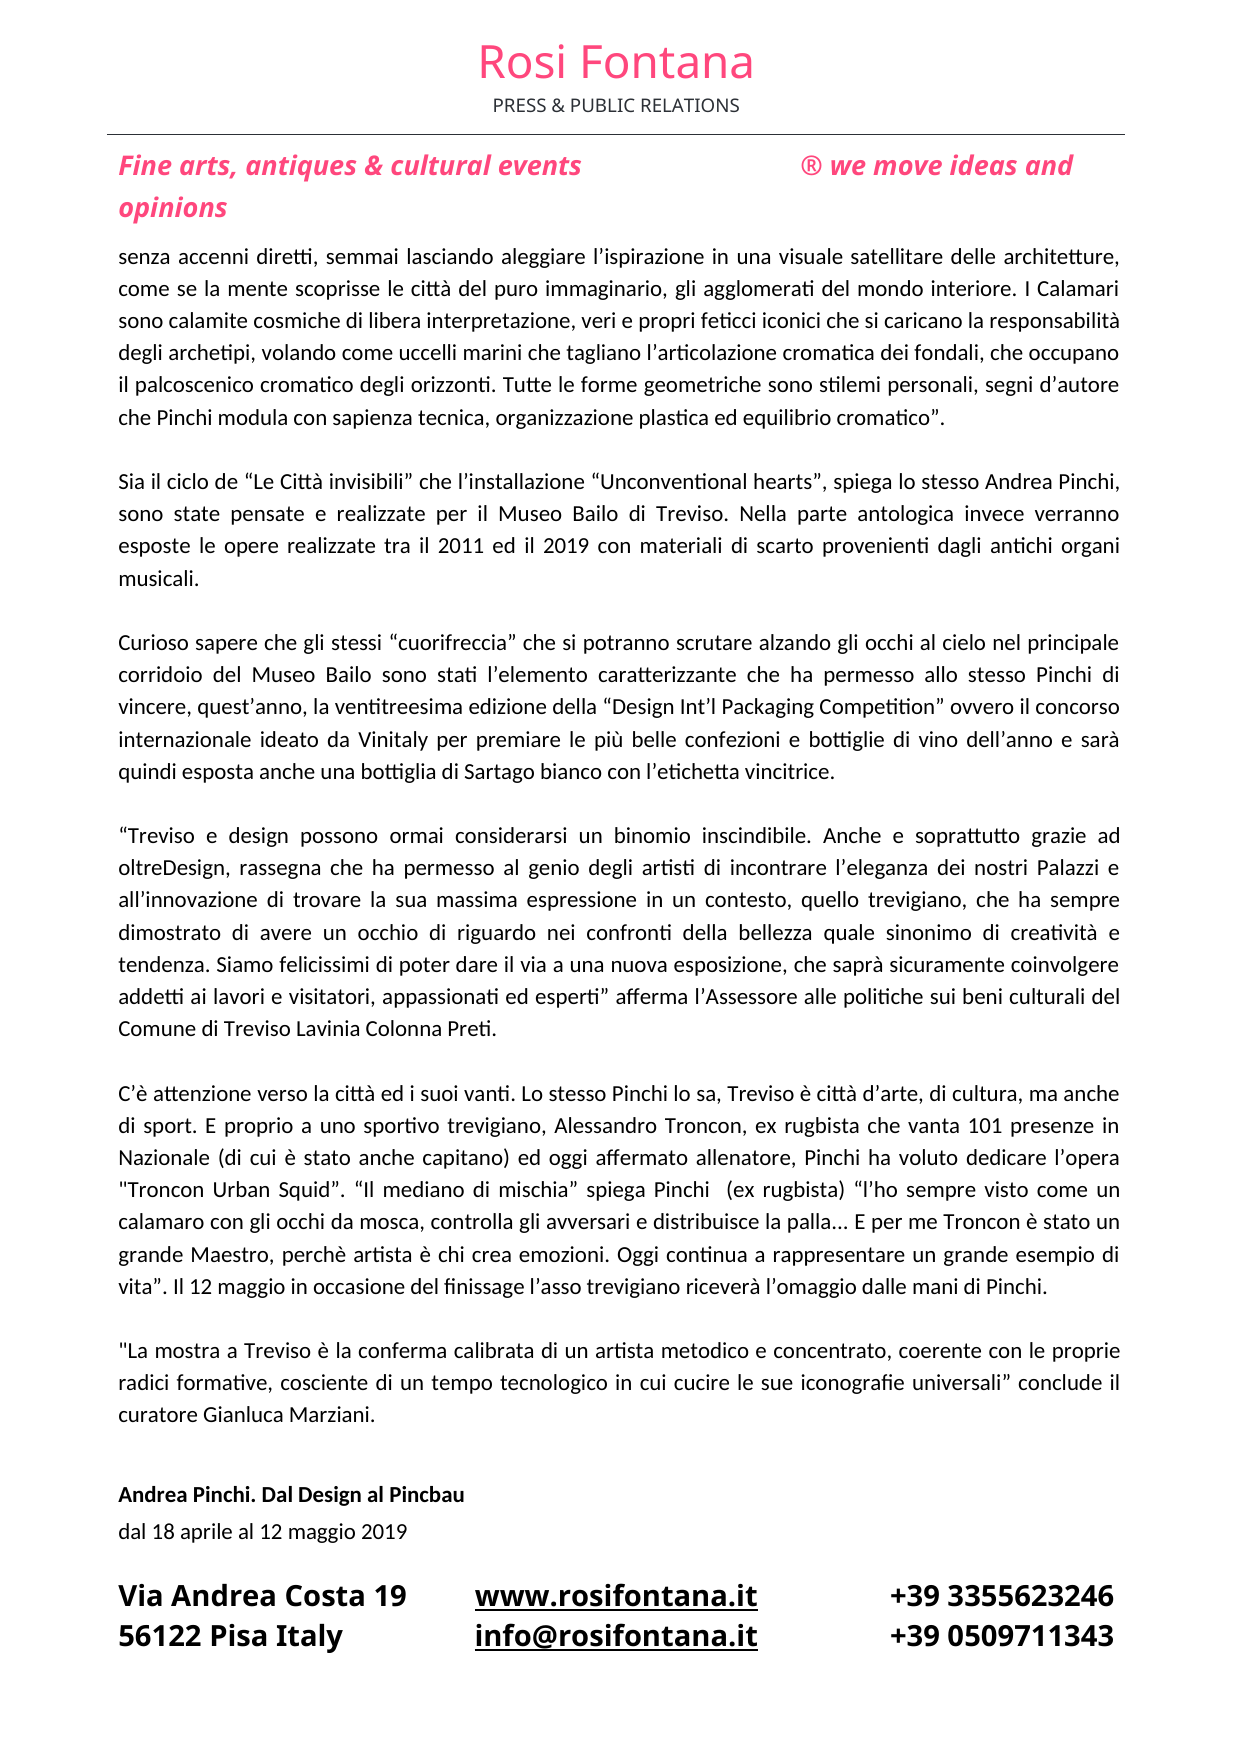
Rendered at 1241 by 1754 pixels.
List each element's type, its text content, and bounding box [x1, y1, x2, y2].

text Curioso sapere che gli stessi “cuorifreccia” che si potranno scrutare alzando gli occhi al cielo nel principale corridoio del Museo Bailo sono stati l’elemento caratterizzante che ha permesso allo stesso Pinchi di vincere, quest’anno, la ventitreesima edizione della “Design Int’l Packaging Competition” ovvero il concorso internazionale ideato da Vinitaly per premiare le più belle confezioni e bottiglie di vino dell’anno e sarà quindi esposta anche una bottiglia di Sartago bianco con l’etichetta vincitrice. [118, 628, 1122, 785]
text C’è attenzione verso la città ed i suoi vanti. Lo stesso Pinchi lo sa, Treviso è città d’arte, di cultura, ma anche di sport. E proprio a uno sportivo trevigiano, Alessandro Troncon, ex rugbista che vanta 101 presenze in Nazionale (di cui è stato anche capitano) ed oggi affermato allenatore, Pinchi ha voluto dedicare l’opera "Troncon Urban Squid”. “Il mediano di mischia” spiega Pinchi (ex rugbista) “l’ho sempre visto come un calamaro con gli occhi da mosca, controlla gli avversari e distribuisce la palla... E per me Troncon è stato un grande Maestro, perchè artista è chi crea emozioni. Oggi continua a rappresentare un grande esempio di vita”. Il 12 maggio in occasione del finissage l’asso trevigiano riceverà l’omaggio dalle mani di Pinchi. [118, 1079, 1122, 1300]
text Sia il ciclo de “Le Città invisibili” che l’installazione “Unconventional hearts”, spiega lo stesso Andrea Pinchi, sono state pensate e realizzate per il Museo Bailo di Treviso. Nella parte antologica invece verranno esposte le opere realizzate tra il 2011 ed il 2019 con materiali di scarto provenienti dagli antichi organi musicali. [118, 467, 1122, 592]
text “Treviso e design possono ormai considerarsi un binomio inscindibile. Anche e soprattutto grazie ad oltreDesign, rassegna che ha permesso al genio degli artisti di incontrare l’eleganza dei nostri Palazzi e all’innovazione di trovare la sua massima espressione in un contesto, quello trevigiano, che ha sempre dimostrato di avere un occhio di riguardo nei confronti della bellezza quale sinonimo di creatività e tendenza. Siamo felicissimi di poter dare il via a una nuova esposizione, che saprà sicuramente coinvolgere addetti ai lavori e visitatori, appassionati ed esperti” afferma l’Assessore alle politiche sui beni culturali del Comune di Treviso Lavinia Colonna Preti. [118, 821, 1122, 1042]
text "La mostra a Treviso è la conferma calibrata di un artista metodico e concentrato, coerente con le proprie radici formative, cosciente di un tempo tecnologico in cui cucire le sue iconografie universali” conclude il curatore Gianluca Marziani. [118, 1336, 1122, 1429]
text Andrea Pinchi. Dal Design al Pincbau [118, 1470, 1122, 1508]
text dal 18 aprile al 12 maggio 2019 [118, 1508, 1122, 1545]
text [118, 242, 1122, 431]
